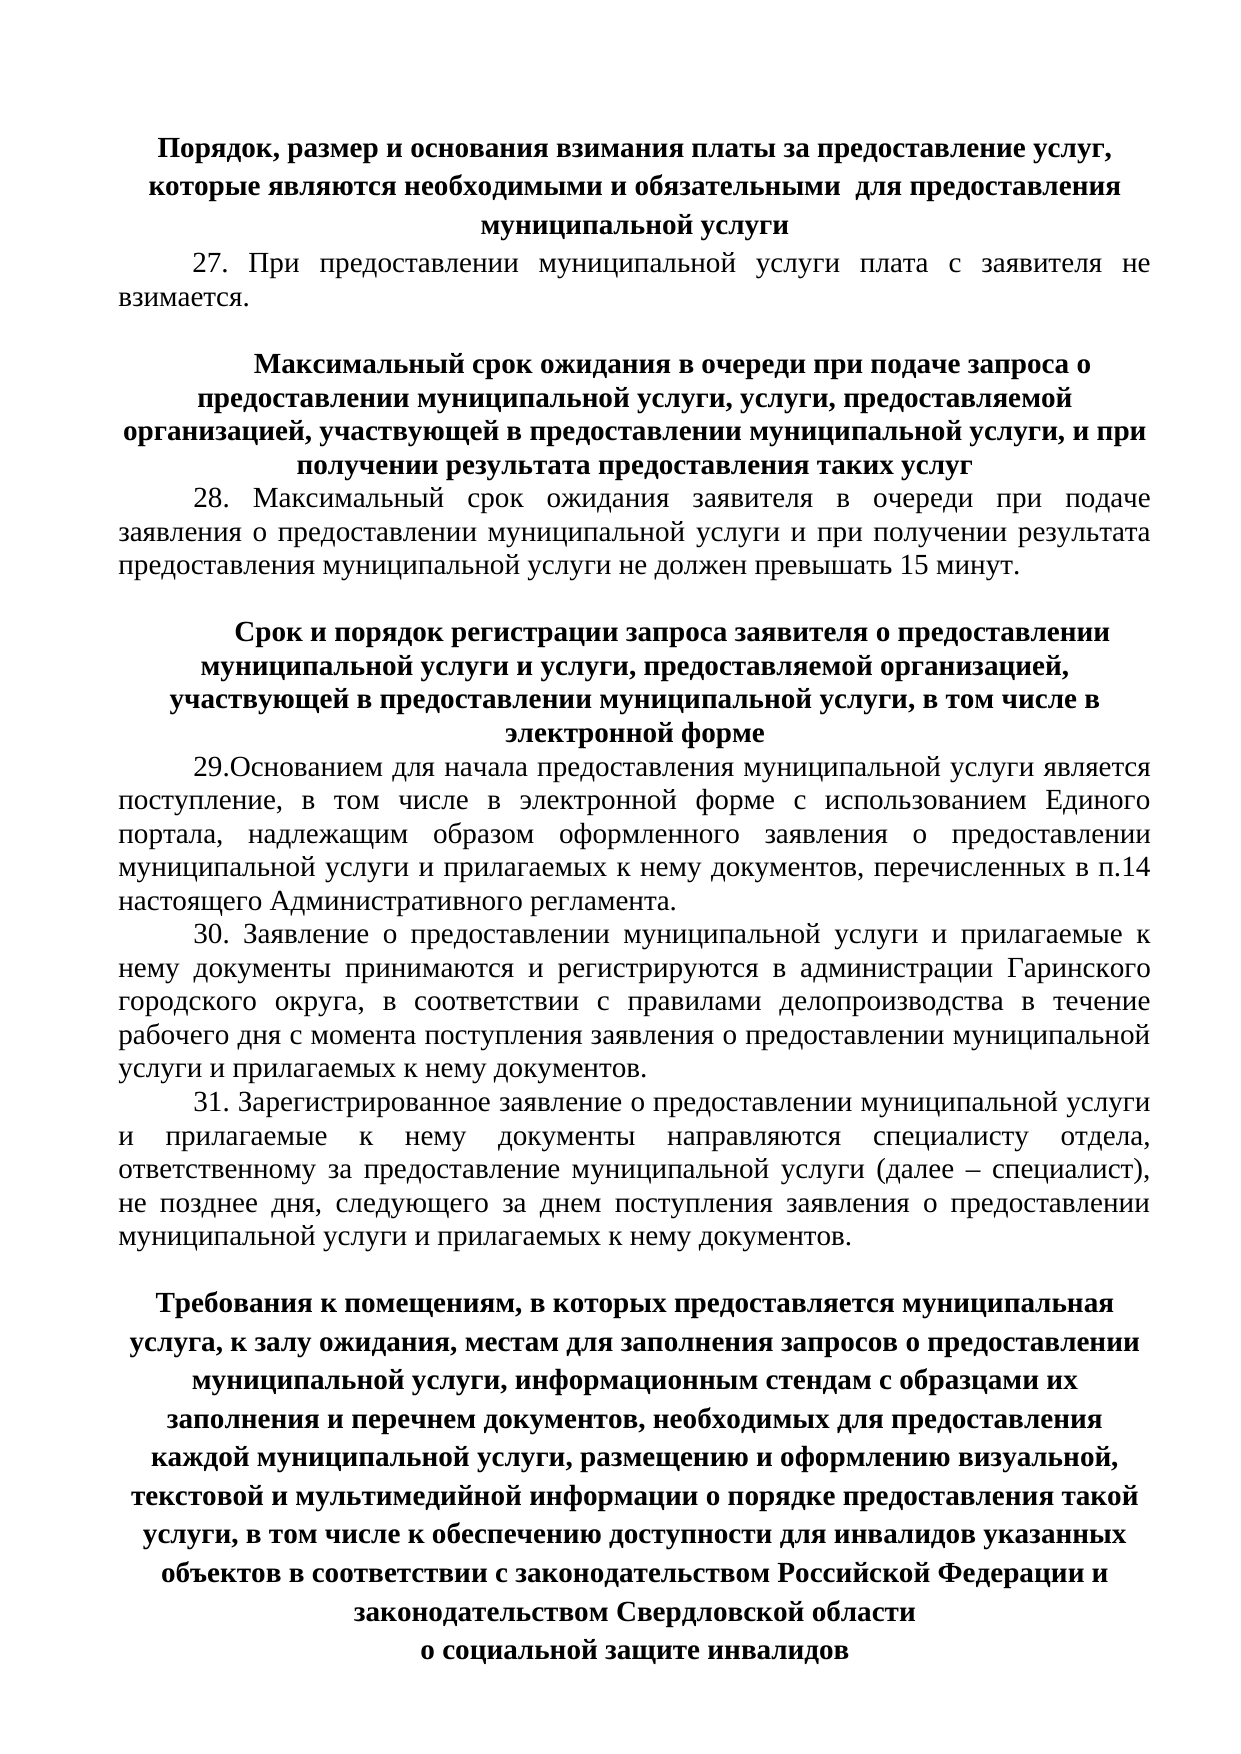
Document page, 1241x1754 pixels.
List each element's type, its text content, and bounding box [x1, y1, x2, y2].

text о социальной защите инвалидов [118, 1632, 1152, 1666]
text Порядок, размер и основания взимания платы за предоставление услуг, [118, 130, 1152, 163]
text 30. Заявление о предоставлении муниципальной услуги и прилагаемые к нему документы принимаются и регистрируются в администрации Гаринского городского округа, в соответствии с правилами делопроизводства в течение рабочего дня с момента поступления заявления о предоставлении муниципальной услуги и прилагаемых к нему документов. [118, 916, 1152, 1084]
text Срок и порядок регистрации запроса заявителя о предоставлении муниципальной услуги и услуги, предоставляемой организацией, участвующей в предоставлении муниципальной услуги, в том числе в электронной форме [118, 614, 1152, 749]
text 29.Основанием для начала предоставления муниципальной услуги является поступление, в том числе в электронной форме с использованием Единого портала, надлежащим образом оформленного заявления о предоставлении муниципальной услуги и прилагаемых к нему документов, перечисленных в п.14 настоящего Административного регламента. [118, 749, 1152, 916]
text 31. Зарегистрированное заявление о предоставлении муниципальной услуги и прилагаемые к нему документы направляются специалисту отдела, ответственному за предоставление муниципальной услуги (далее – специалист), не позднее дня, следующего за днем поступления заявления о предоставлении муниципальной услуги и прилагаемых к нему документов. [118, 1084, 1152, 1252]
text которые являются необходимыми и обязательными для предоставления муниципальной услуги [118, 168, 1152, 241]
text 27. При предоставлении муниципальной услуги плата с заявителя не взимается. [118, 246, 1152, 313]
text Максимальный срок ожидания в очереди при подаче запроса о предоставлении муниципальной услуги, услуги, предоставляемой организацией, участвующей в предоставлении муниципальной услуги, и при получении результата предоставления таких услуг [118, 346, 1152, 480]
text Требования к помещениям, в которых предоставляется муниципальная услуга, к залу ожидания, местам для заполнения запросов о предоставлении муниципальной услуги, информационным стендам с образцами их заполнения и перечнем документов, необходимых для предоставления каждой муниципальной услуги, размещению и оформлению визуальной, текстовой и мультимедийной информации о порядке предоставления такой услуги, в том числе к обеспечению доступности для инвалидов указанных объектов в соответствии с законодательством Российской Федерации и законодательством Свердловской области [118, 1285, 1152, 1627]
text 28. Максимальный срок ожидания заявителя в очереди при подаче заявления о предоставлении муниципальной услуги и при получении результата предоставления муниципальной услуги не должен превышать 15 минут. [118, 480, 1152, 581]
